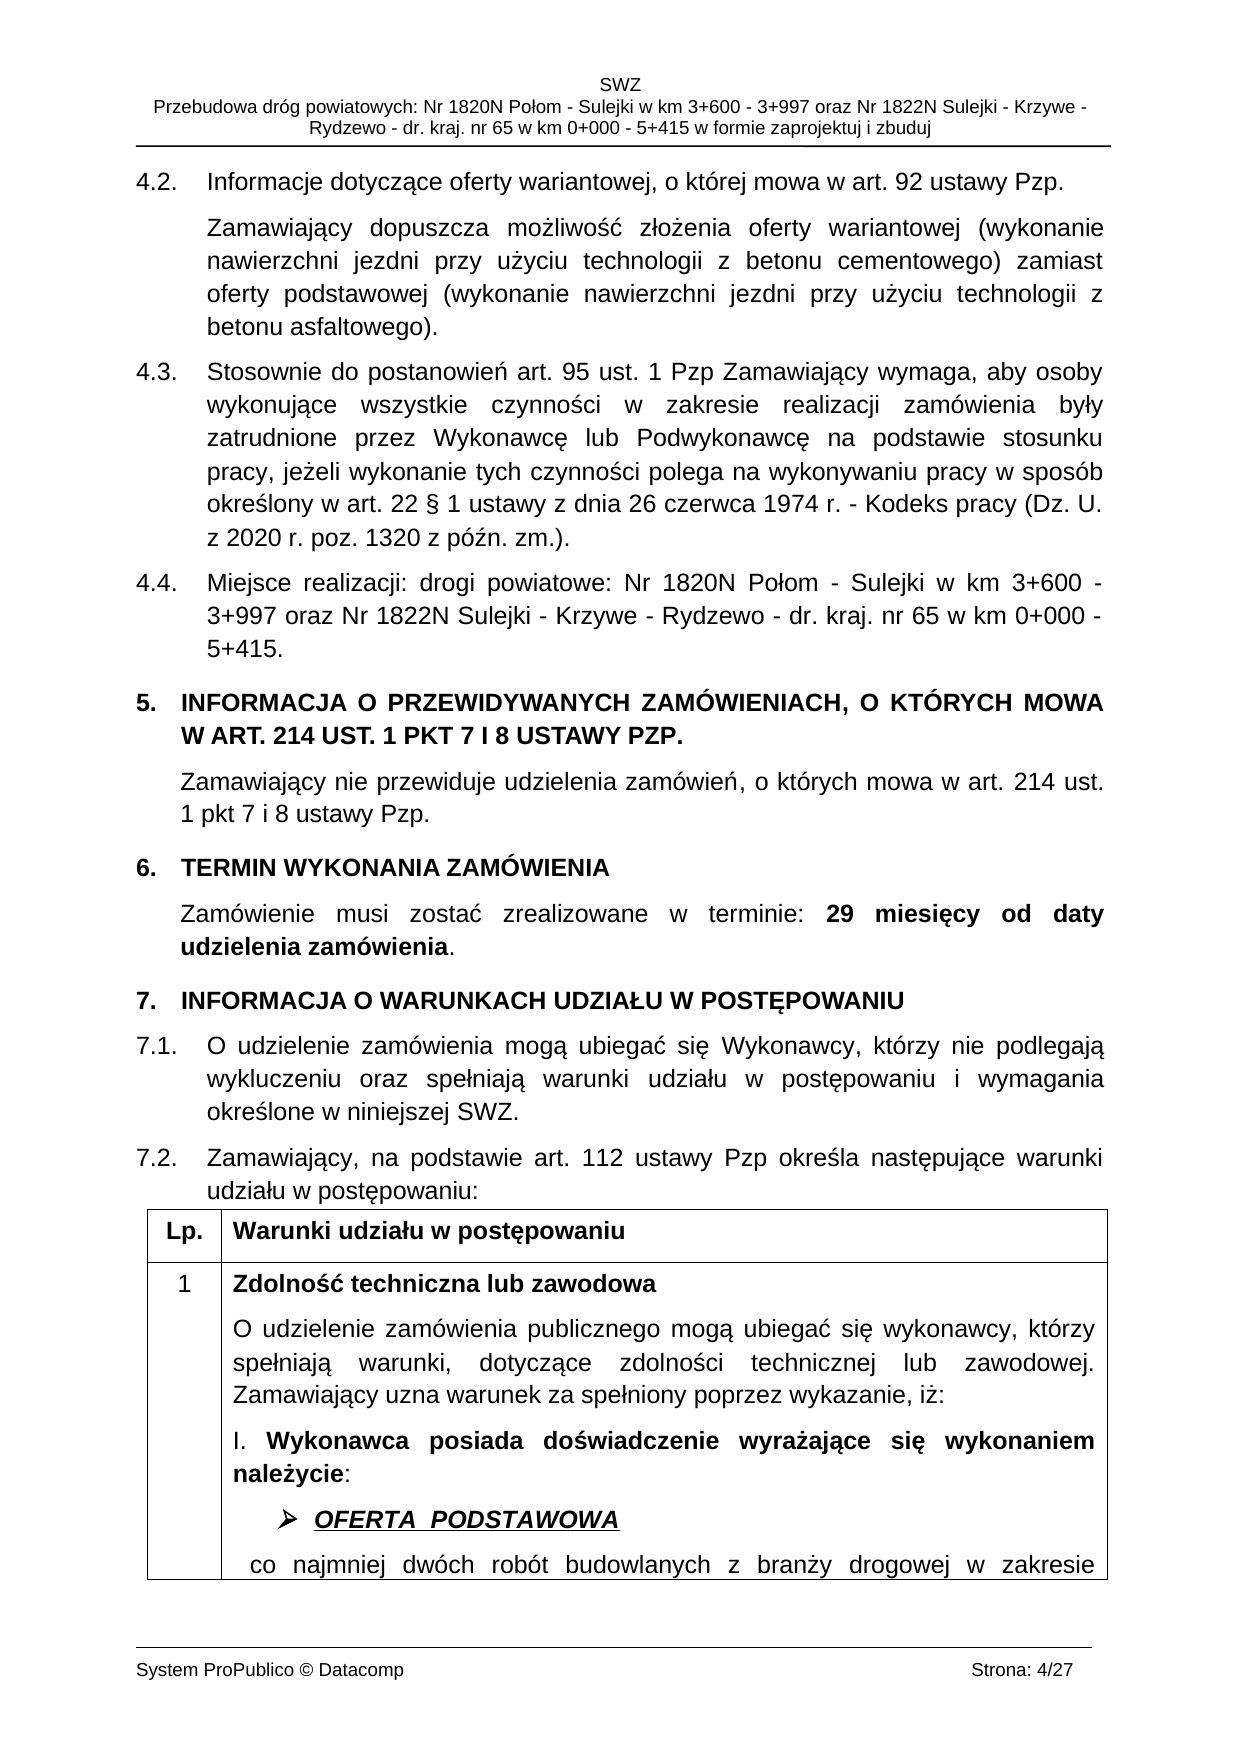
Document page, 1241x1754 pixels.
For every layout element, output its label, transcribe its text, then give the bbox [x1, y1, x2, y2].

table_header Lp. [148, 1210, 221, 1262]
list Stosownie do postanowień art. 95 ust. 1 Pzp Zamawiający wymaga, aby osoby wykonujące wszystkie czynności w zakresie realizacji zamówienia były zatrudnione przez Wykonawcę lub Podwykonawcę na podstawie stosunku pracy, jeżeli wykonanie tych czynności polega na wykonywaniu pracy w sposób określony w art. 22 § 1 ustawy z dnia 26 czerwca 1974 r. - Kodeks pracy (Dz. U. z 2020 r. poz. 1320 z późn. zm.). [136, 357, 1104, 551]
table_cell 1 [148, 1263, 221, 1579]
list Informacje dotyczące oferty wariantowej, o której mowa w art. 92 ustawy Pzp. [136, 167, 1104, 196]
list Miejsce realizacji: drogi powiatowe: Nr 1820N Połom - Sulejki w km 3+600 - 3+997 oraz Nr 1822N Sulejki - Krzywe - Rydzewo - dr. kraj. nr 65 w km 0+000 - 5+415. [136, 568, 1104, 663]
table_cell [222, 1263, 1107, 1579]
list Informacja o warunkach udziału w postępowaniu [136, 986, 1104, 1014]
table_header Warunki udziału w postępowaniu [222, 1210, 1107, 1262]
text Zamawiający dopuszcza możliwość złożenia oferty wariantowej (wykonanie nawierzchni jezdni przy użyciu technologii z betonu cementowego) zamiast oferty podstawowej (wykonanie nawierzchni jezdni przy użyciu technologii z betonu asfaltowego). [207, 213, 1104, 341]
list Informacja o przewidywanych zamówieniach, o których mowa w art. 214 ust. 1 pkt 7 i 8 USTAWY PZP. [136, 688, 1104, 750]
list Zamawiający, na podstawie art. 112 ustawy Pzp określa następujące warunki udziału w postępowaniu: [136, 1143, 1104, 1204]
list O udzielenie zamówienia mogą ubiegać się Wykonawcy, którzy nie podlegają wykluczeniu oraz spełniają warunki udziału w postępowaniu i wymagania określone w niniejszej SWZ. [136, 1031, 1104, 1126]
list Termin wykonania zamówienia [136, 853, 1104, 882]
text Zamówienie musi zostać zrealizowane w terminie: 29 miesięcy od daty udzielenia zamówienia. [180, 899, 1104, 961]
text Zamawiający nie przewiduje udzielenia zamówień, o których mowa w art. 214 ust. 1 pkt 7 i 8 ustawy Pzp. [180, 766, 1104, 828]
